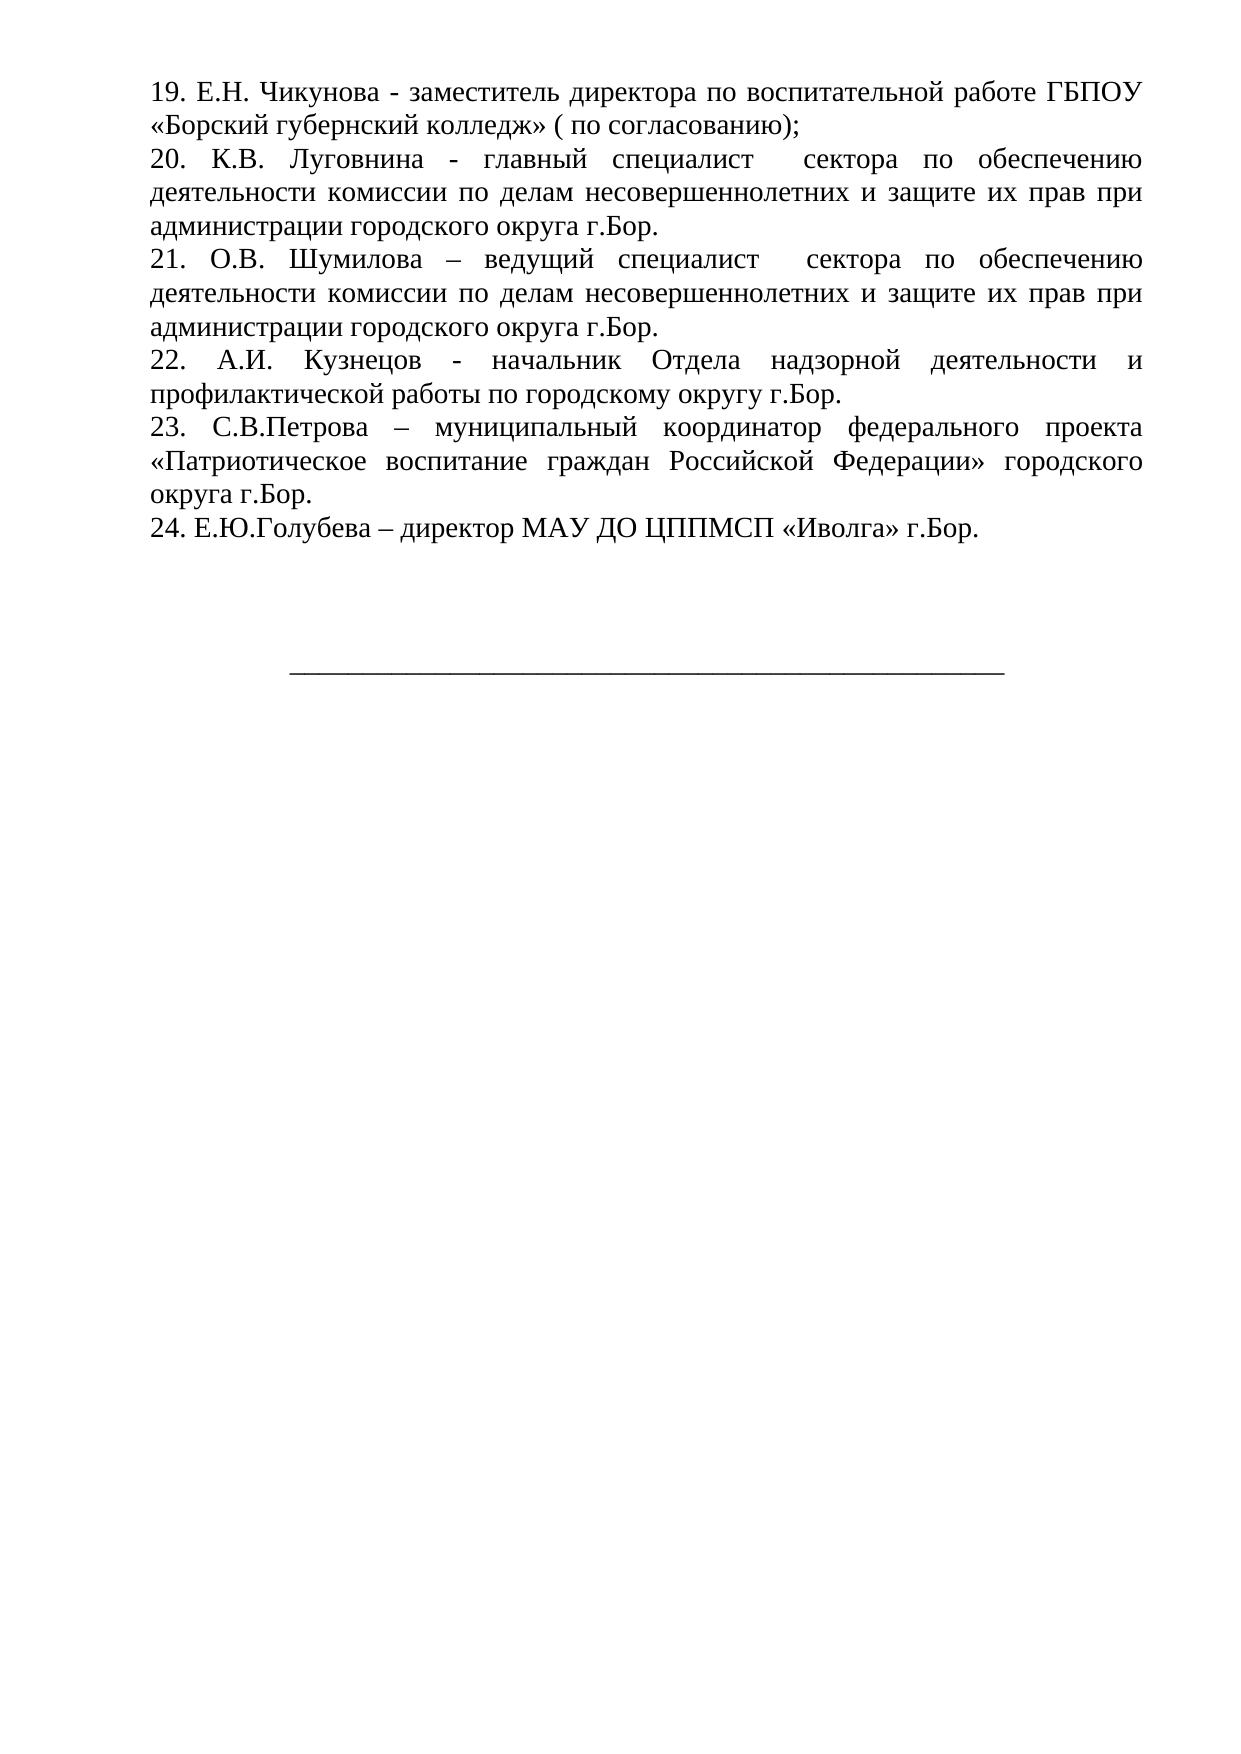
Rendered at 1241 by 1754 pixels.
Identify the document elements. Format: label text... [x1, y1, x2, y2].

text 23. С.В.Петрова – муниципальный координатор федерального проекта «Патриотическое воспитание граждан Российской Федерации» городского округа г.Бор. [150, 409, 1144, 510]
text _________________________________________________ [150, 644, 1144, 678]
text 21. О.В. Шумилова – ведущий специалист сектора по обеспечению деятельности комиссии по делам несовершеннолетних и защите их прав при администрации городского округа г.Бор. [150, 242, 1144, 342]
text 22. А.И. Кузнецов - начальник Отдела надзорной деятельности и профилактической работы по городскому округу г.Бор. [150, 342, 1144, 409]
text 19. Е.Н. Чикунова - заместитель директора по воспитательной работе ГБПОУ «Борский губернский колледж» ( по согласованию); [150, 74, 1144, 141]
text 24. Е.Ю.Голубева – директор МАУ ДО ЦППМСП «Иволга» г.Бор. [150, 510, 1144, 543]
text 20. К.В. Луговнина - главный специалист сектора по обеспечению деятельности комиссии по делам несовершеннолетних и защите их прав при администрации городского округа г.Бор. [150, 141, 1144, 242]
